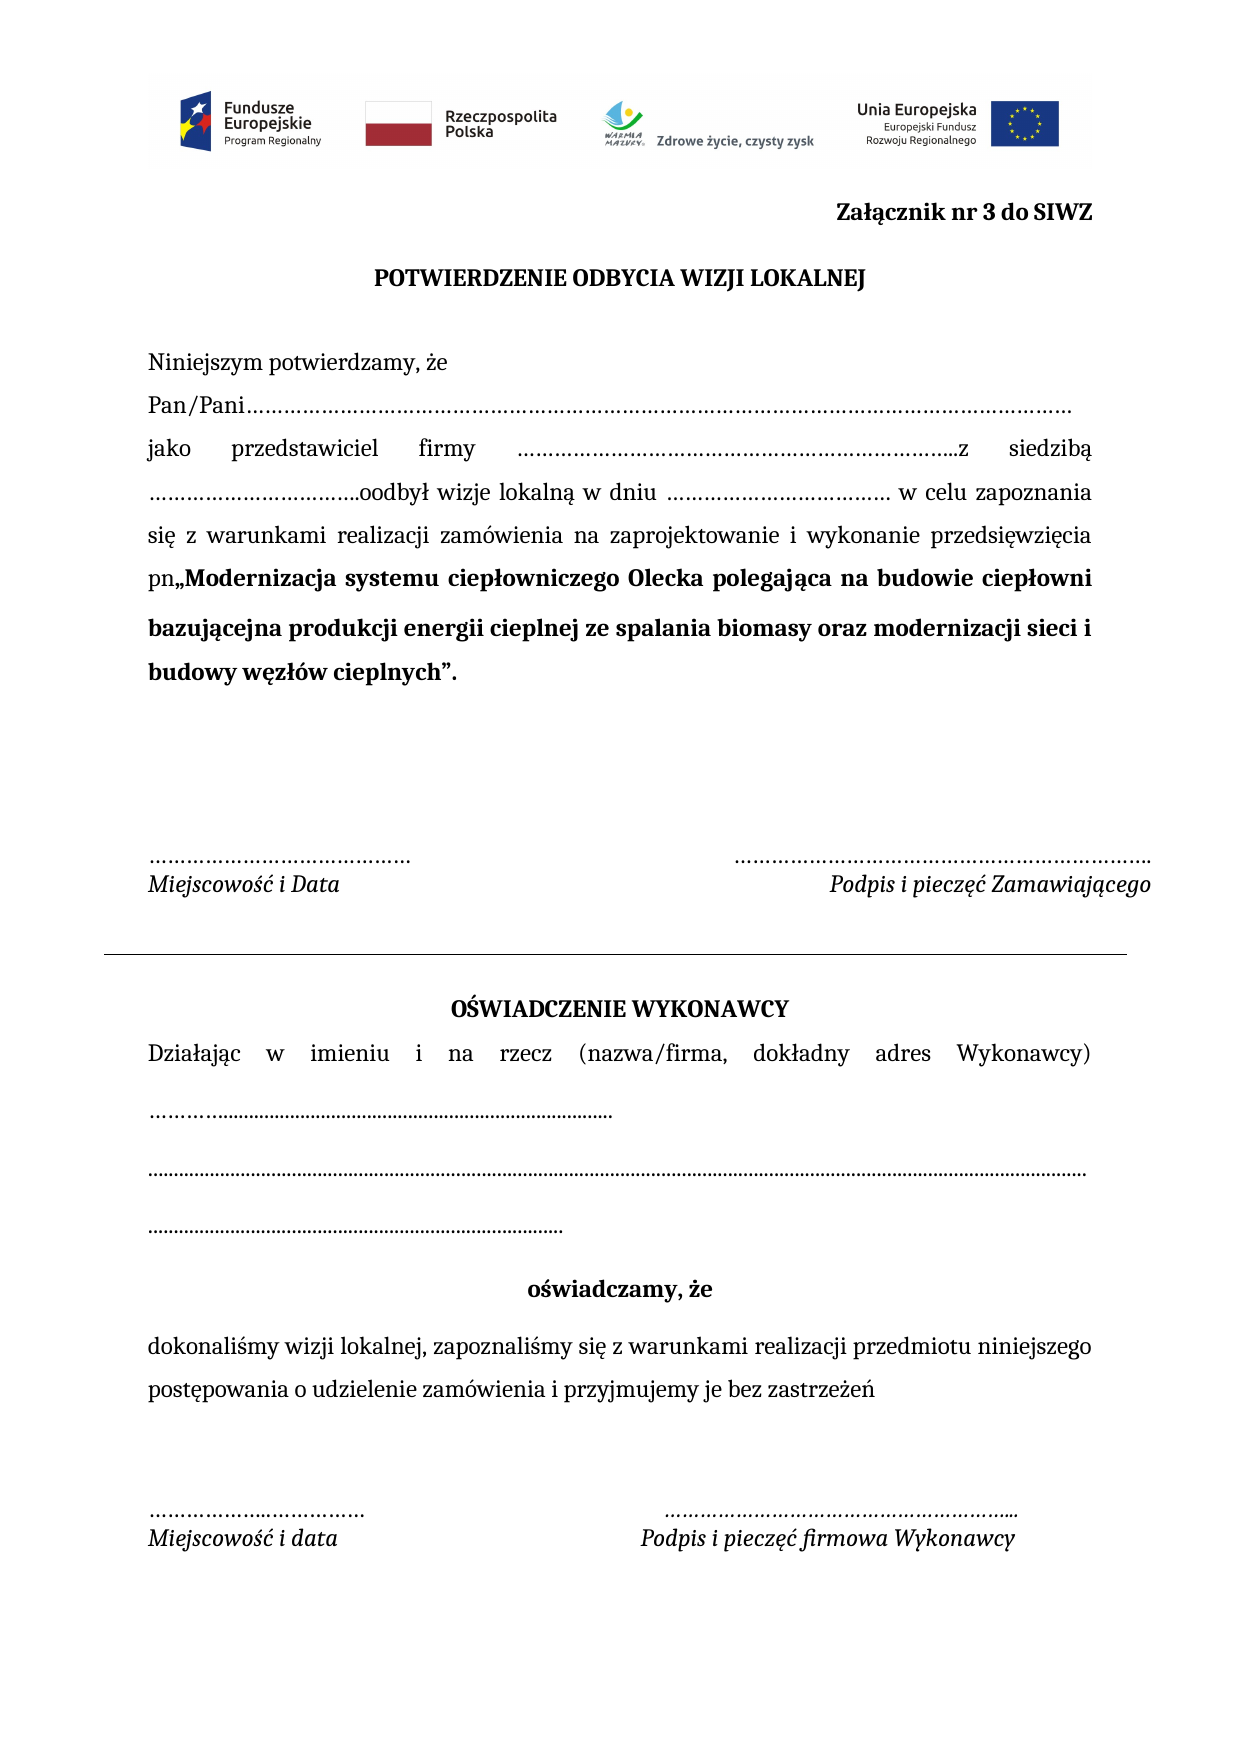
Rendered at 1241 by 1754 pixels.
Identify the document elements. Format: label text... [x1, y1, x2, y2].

text jako przedstawiciel firmy ……………………………………………………………..z siedzibą …………………………….oodbył wizje lokalną w dniu ……………………………… w celu zapoznania się z warunkami realizacji zamówienia na zaprojektowanie i wykonanie przedsięwzięcia pn„Modernizacja systemu ciepłowniczego Olecka polegająca na budowie ciepłowni bazującej na produkcji energii cieplnej ze spalania biomasy oraz modernizacji sieci i budowy węzłów cieplnych”. [148, 434, 1093, 687]
text oświadczamy, że [148, 1275, 1093, 1303]
text Miejscowość i data Podpis i pieczęć firmowa Wykonawcy [148, 1523, 1093, 1552]
text Niniejszym potwierdzamy, że [148, 348, 1093, 377]
text ………………..…………… …………………………………………………... [148, 1495, 1093, 1523]
text …………………………………… …………………………………………………………. [148, 841, 1093, 870]
text Miejscowość i Data Podpis i pieczęć Zamawiającego [148, 870, 1093, 898]
picture [147, 73, 1092, 169]
text OŚWIADCZENIE WYKONAWCY [148, 995, 1093, 1024]
text dokonaliśmy wizji lokalnej, zapoznaliśmy się z warunkami realizacji przedmiotu niniejszego postępowania o udzielenie zamówienia i przyjmujemy je bez zastrzeżeń [148, 1332, 1093, 1404]
text POTWIERDZENIE ODBYCIA WIZJI LOKALNEJ [148, 264, 1093, 292]
text Pan/Pani…………………………………………………………………………………………………………………… [148, 391, 1093, 420]
text Załącznik nr 3 do SIWZ [148, 198, 1093, 226]
text Działając w imieniu i na rzecz (nazwa/firma, dokładny adres Wykonawcy) ………….................................................................................................................................................................................................................................................................................................................................................... [148, 1038, 1093, 1240]
